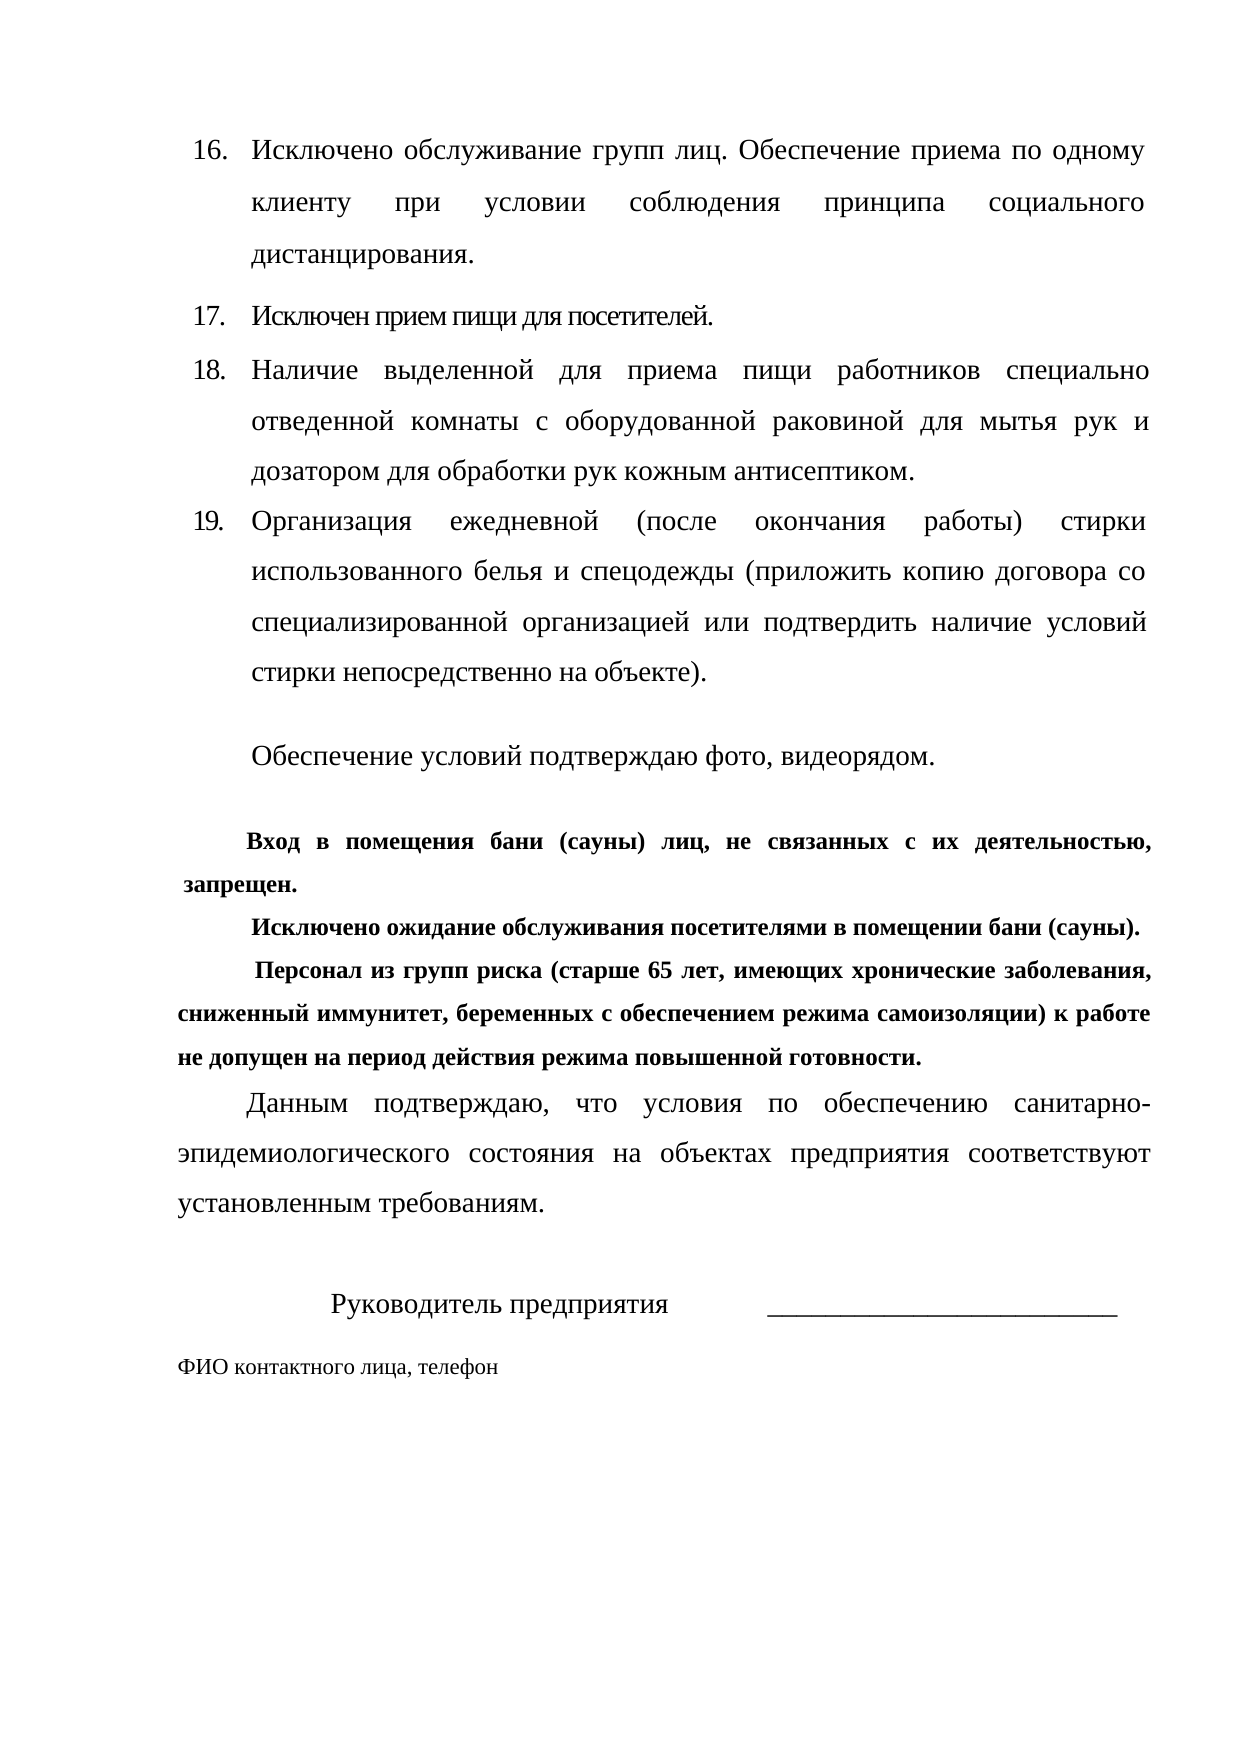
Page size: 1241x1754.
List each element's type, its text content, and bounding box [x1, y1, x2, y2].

text Данным подтверждаю, что условия по обеспечению санитарно-эпидемиологического состояния на объектах предприятия соответствуют установленным требованиям. [177, 1085, 1152, 1219]
text ФИО контактного лица, телефон [177, 1353, 1152, 1379]
list Наличие выделенной для приема пищи работников специально отведенной комнаты с оборудованной раковиной для мытья рук и дозатором для обработки рук кожным антисептиком. [192, 352, 1150, 486]
list Исключен прием пищи для посетителей. [192, 298, 1149, 332]
list Исключено обслуживание групп лиц. Обеспечение приема по одному клиенту при условии соблюдения принципа социального дистанцирования. [192, 118, 1146, 274]
list Руководитель предприятия ________________________ [330, 1286, 1152, 1319]
text Вход в помещения бани (сауны) лиц, не связанных с их деятельностью, запрещен. [183, 826, 1152, 898]
list Организация ежедневной (после окончания работы) стирки использованного белья и спецодежды (приложить копию договора со специализированной организацией или подтвердить наличие условий стирки непосредственно на объекте). [192, 503, 1147, 688]
text Исключено ожидание обслуживания посетителями в помещении бани (сауны). [177, 912, 1150, 941]
subtitle Обеспечение условий подтверждаю фото, видеорядом. [177, 738, 1152, 772]
text Персонал из групп риска (старше 65 лет, имеющих хронические заболевания, сниженный иммунитет, беременных с обеспечением режима самоизоляции) к работе не допущен на период действия режима повышенной готовности. [177, 955, 1152, 1070]
